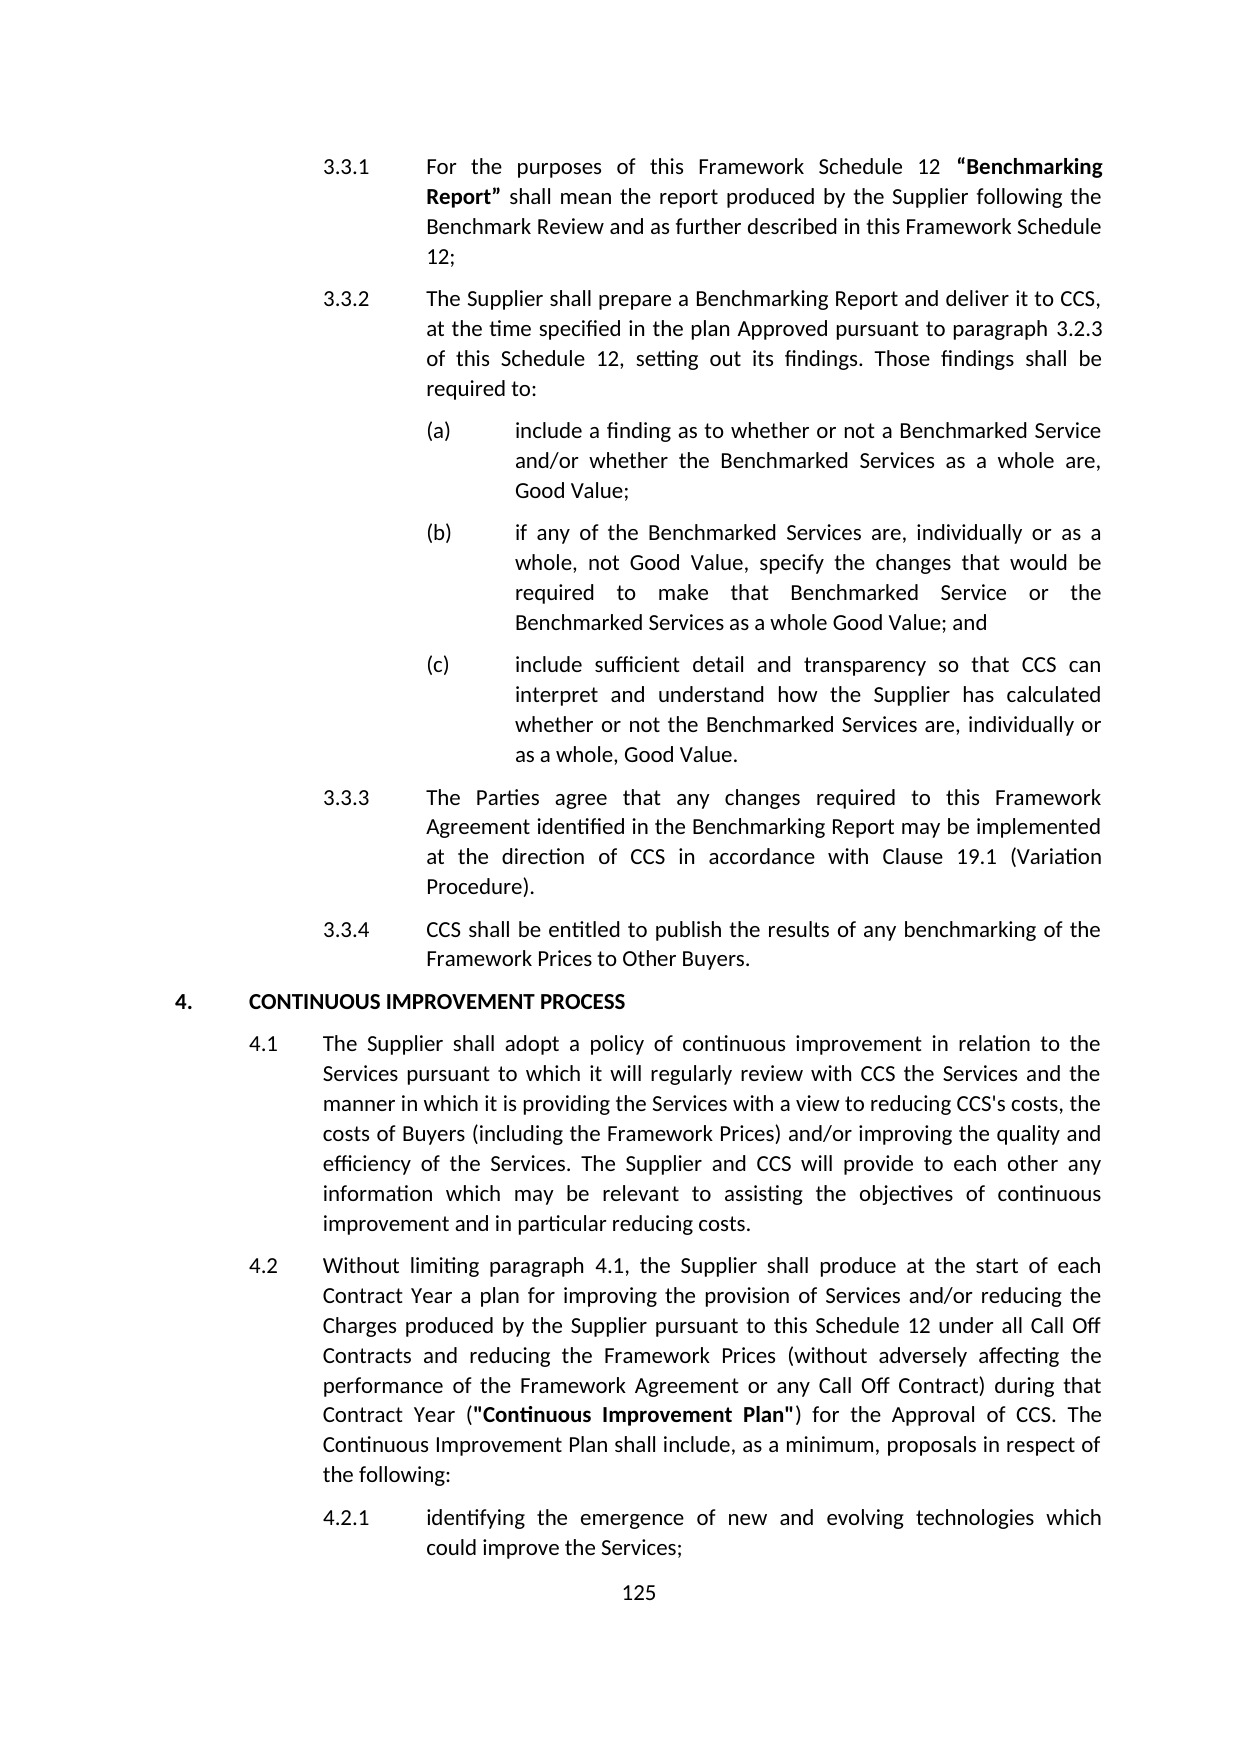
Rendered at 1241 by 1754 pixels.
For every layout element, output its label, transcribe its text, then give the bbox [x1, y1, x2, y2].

list Without limiting paragraph 4.1, the Supplier shall produce at the start of each Contract Year a plan for improving the provision of Services and/or reducing the Charges produced by the Supplier pursuant to this Schedule 12 under all Call Off Contracts and reducing the Framework Prices (without adversely affecting the performance of the Framework Agreement or any Call Off Contract) during that Contract Year ("Continuous Improvement Plan") for the Approval of CCS. The Continuous Improvement Plan shall include, as a minimum, proposals in respect of the following: [249, 1251, 1103, 1488]
list identifying the emergence of new and evolving technologies which could improve the Services; [323, 1503, 1103, 1561]
list The Parties agree that any changes required to this Framework Agreement identified in the Benchmarking Report may be implemented at the direction of CCS in accordance with Clause 19.1 (Variation Procedure). [323, 783, 1103, 900]
list The Supplier shall prepare a Benchmarking Report and deliver it to CCS, at the time specified in the plan Approved pursuant to paragraph 3.2.3 of this Schedule 12, setting out its findings. Those findings shall be required to: [323, 284, 1103, 402]
list The Supplier shall adopt a policy of continuous improvement in relation to the Services pursuant to which it will regularly review with CCS the Services and the manner in which it is providing the Services with a view to reducing CCS's costs, the costs of Buyers (including the Framework Prices) and/or improving the quality and efficiency of the Services. The Supplier and CCS will provide to each other any information which may be relevant to assisting the objectives of continuous improvement and in particular reducing costs. [249, 1029, 1103, 1237]
list CCS shall be entitled to publish the results of any benchmarking of the Framework Prices to Other Buyers. [323, 915, 1103, 973]
list include sufficient detail and transparency so that CCS can interpret and understand how the Supplier has calculated whether or not the Benchmarked Services are, individually or as a whole, Good Value. [426, 651, 1103, 768]
list include a finding as to whether or not a Benchmarked Service and/or whether the Benchmarked Services as a whole are, Good Value; [426, 416, 1103, 504]
list if any of the Benchmarked Services are, individually or as a whole, not Good Value, specify the changes that would be required to make that Benchmarked Service or the Benchmarked Services as a whole Good Value; and [426, 518, 1103, 636]
list CONTINUOUS IMPROVEMENT PROCESS [175, 987, 1103, 1015]
list For the purposes of this Framework Schedule 12 “Benchmarking Report” shall mean the report produced by the Supplier following the Benchmark Review and as further described in this Framework Schedule 12; [323, 152, 1103, 270]
